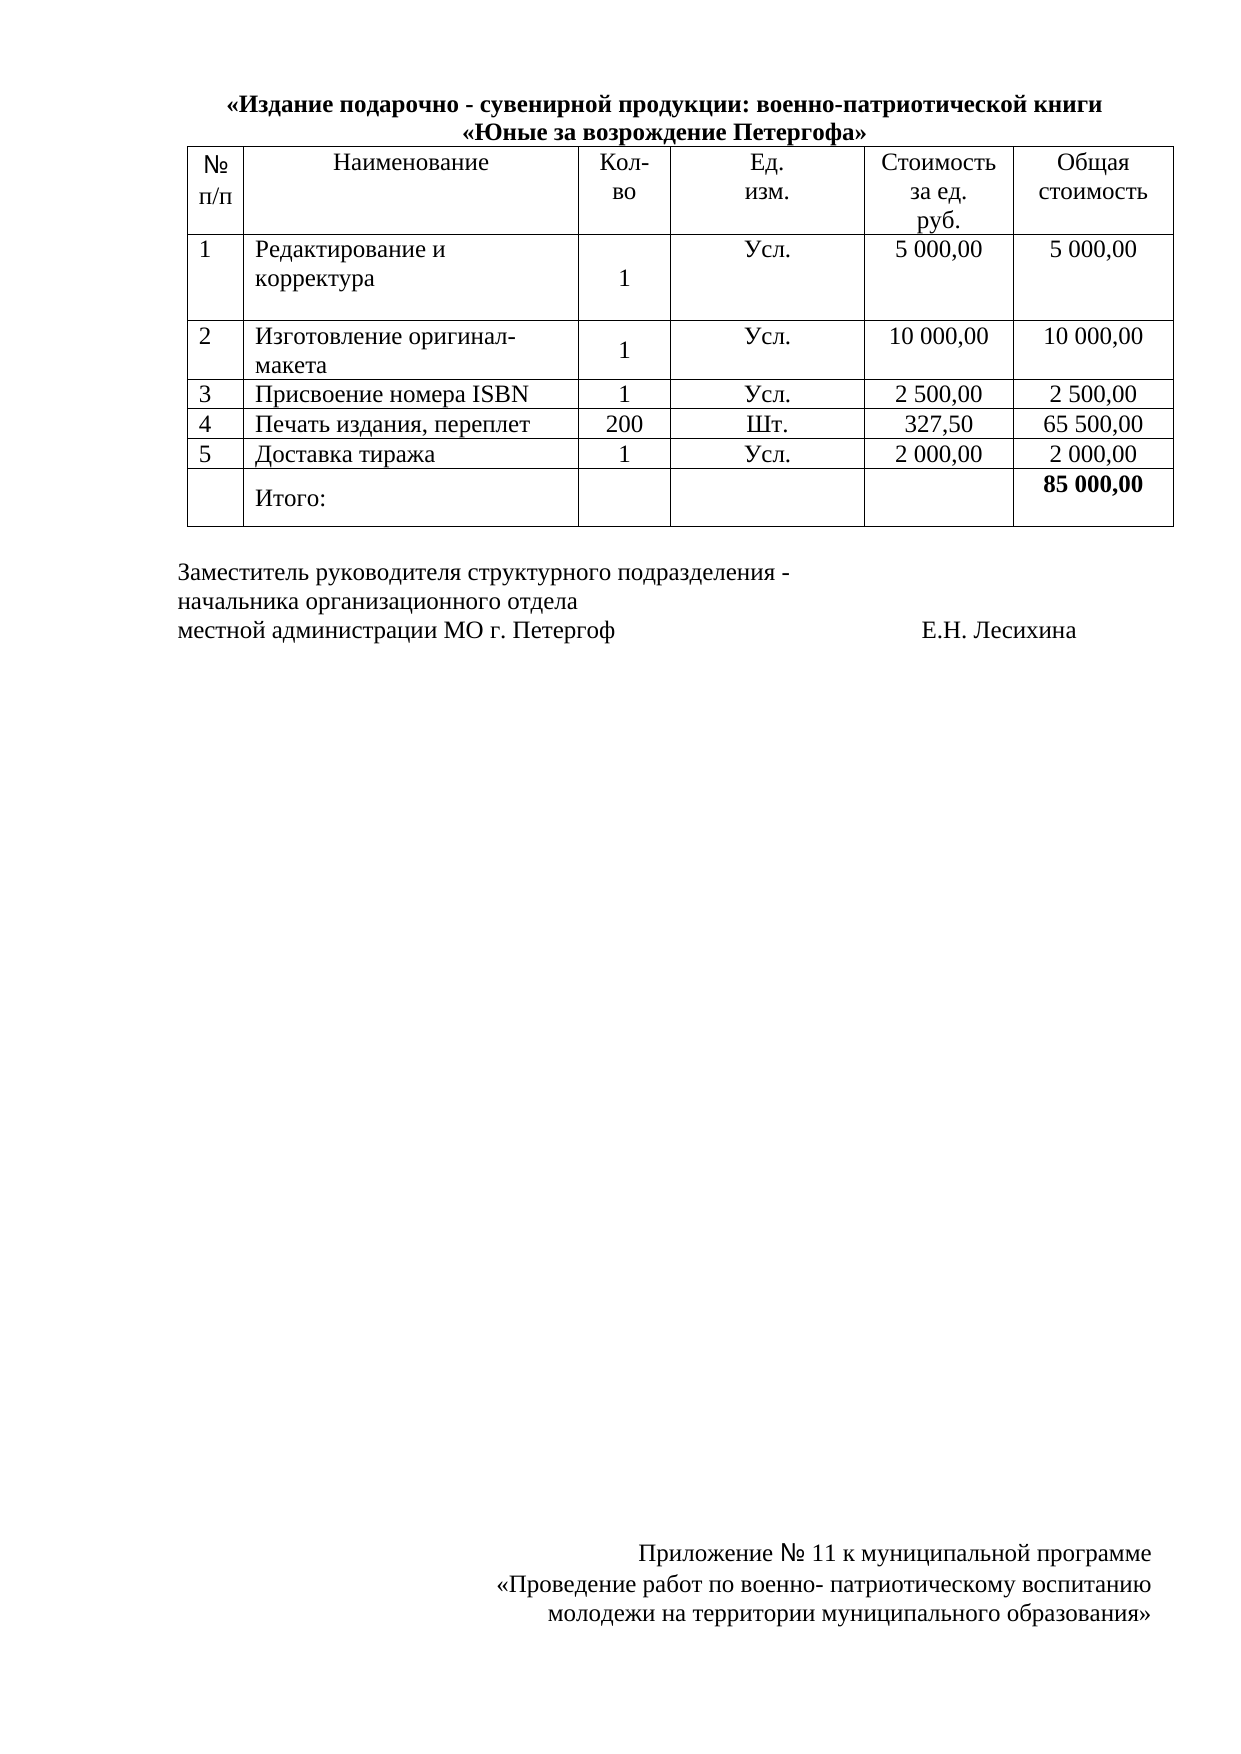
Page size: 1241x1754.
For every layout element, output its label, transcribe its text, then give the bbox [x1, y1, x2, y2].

table_cell Доставка тиража [244, 439, 578, 468]
table_cell Итого: [244, 469, 578, 526]
table_cell Изготовление оригинал-макета [244, 321, 578, 378]
table_cell 2 000,00 [865, 439, 1013, 468]
table_cell 5 000,00 [1014, 235, 1173, 320]
text «Юные за возрождение Петергофа» [177, 117, 1152, 146]
table_cell 85 000,00 [1014, 469, 1173, 526]
table_cell 3 [188, 380, 243, 408]
table_header Ед. изм. [671, 147, 864, 233]
table_header № п/п [188, 147, 243, 233]
table_header Стоимость за ед. руб. [865, 147, 1013, 233]
table_cell 1 [579, 235, 670, 320]
table_cell 1 [579, 439, 670, 468]
text молодежи на территории муниципального образования» [177, 1598, 1152, 1626]
table_cell Усл. [671, 439, 864, 468]
table_header Общая стоимость [1014, 147, 1173, 233]
table_cell [188, 469, 243, 526]
table_cell 5 000,00 [865, 235, 1013, 320]
table_cell Усл. [671, 321, 864, 378]
table_cell Редактирование и корректура [244, 235, 578, 320]
table_cell [579, 469, 670, 526]
table_cell 1 [188, 235, 243, 320]
text Заместитель руководителя структурного подразделения - [177, 557, 1152, 586]
table_cell 2 000,00 [1014, 439, 1173, 468]
table_cell 65 500,00 [1014, 409, 1173, 438]
table_cell 2 500,00 [865, 380, 1013, 408]
text начальника организационного отдела [177, 586, 1152, 615]
table_cell 10 000,00 [865, 321, 1013, 378]
table_cell 4 [188, 409, 243, 438]
table_cell 1 [579, 380, 670, 408]
table_cell 5 [188, 439, 243, 468]
table_cell Печать издания, переплет [244, 409, 578, 438]
text Приложение № 11 к муниципальной программе [177, 1535, 1152, 1569]
table_cell 200 [579, 409, 670, 438]
table_cell Усл. [671, 380, 864, 408]
table_cell 1 [579, 321, 670, 378]
table_cell Усл. [671, 235, 864, 320]
table_cell Присвоение номера ISBN [244, 380, 578, 408]
text местной администрации МО г. Петергоф Е.Н. Лесихина [177, 615, 1152, 643]
table_cell 327,50 [865, 409, 1013, 438]
table_cell [865, 469, 1013, 526]
table_header Наименование [244, 147, 578, 233]
table_header Кол-во [579, 147, 670, 233]
table_cell [671, 469, 864, 526]
table_cell 10 000,00 [1014, 321, 1173, 378]
table_cell 2 [188, 321, 243, 378]
table_cell 2 500,00 [1014, 380, 1173, 408]
text «Издание подарочно - сувенирной продукции: военно-патриотической книги [177, 89, 1152, 117]
table_cell Шт. [671, 409, 864, 438]
text «Проведение работ по военно- патриотическому воспитанию [177, 1569, 1152, 1598]
